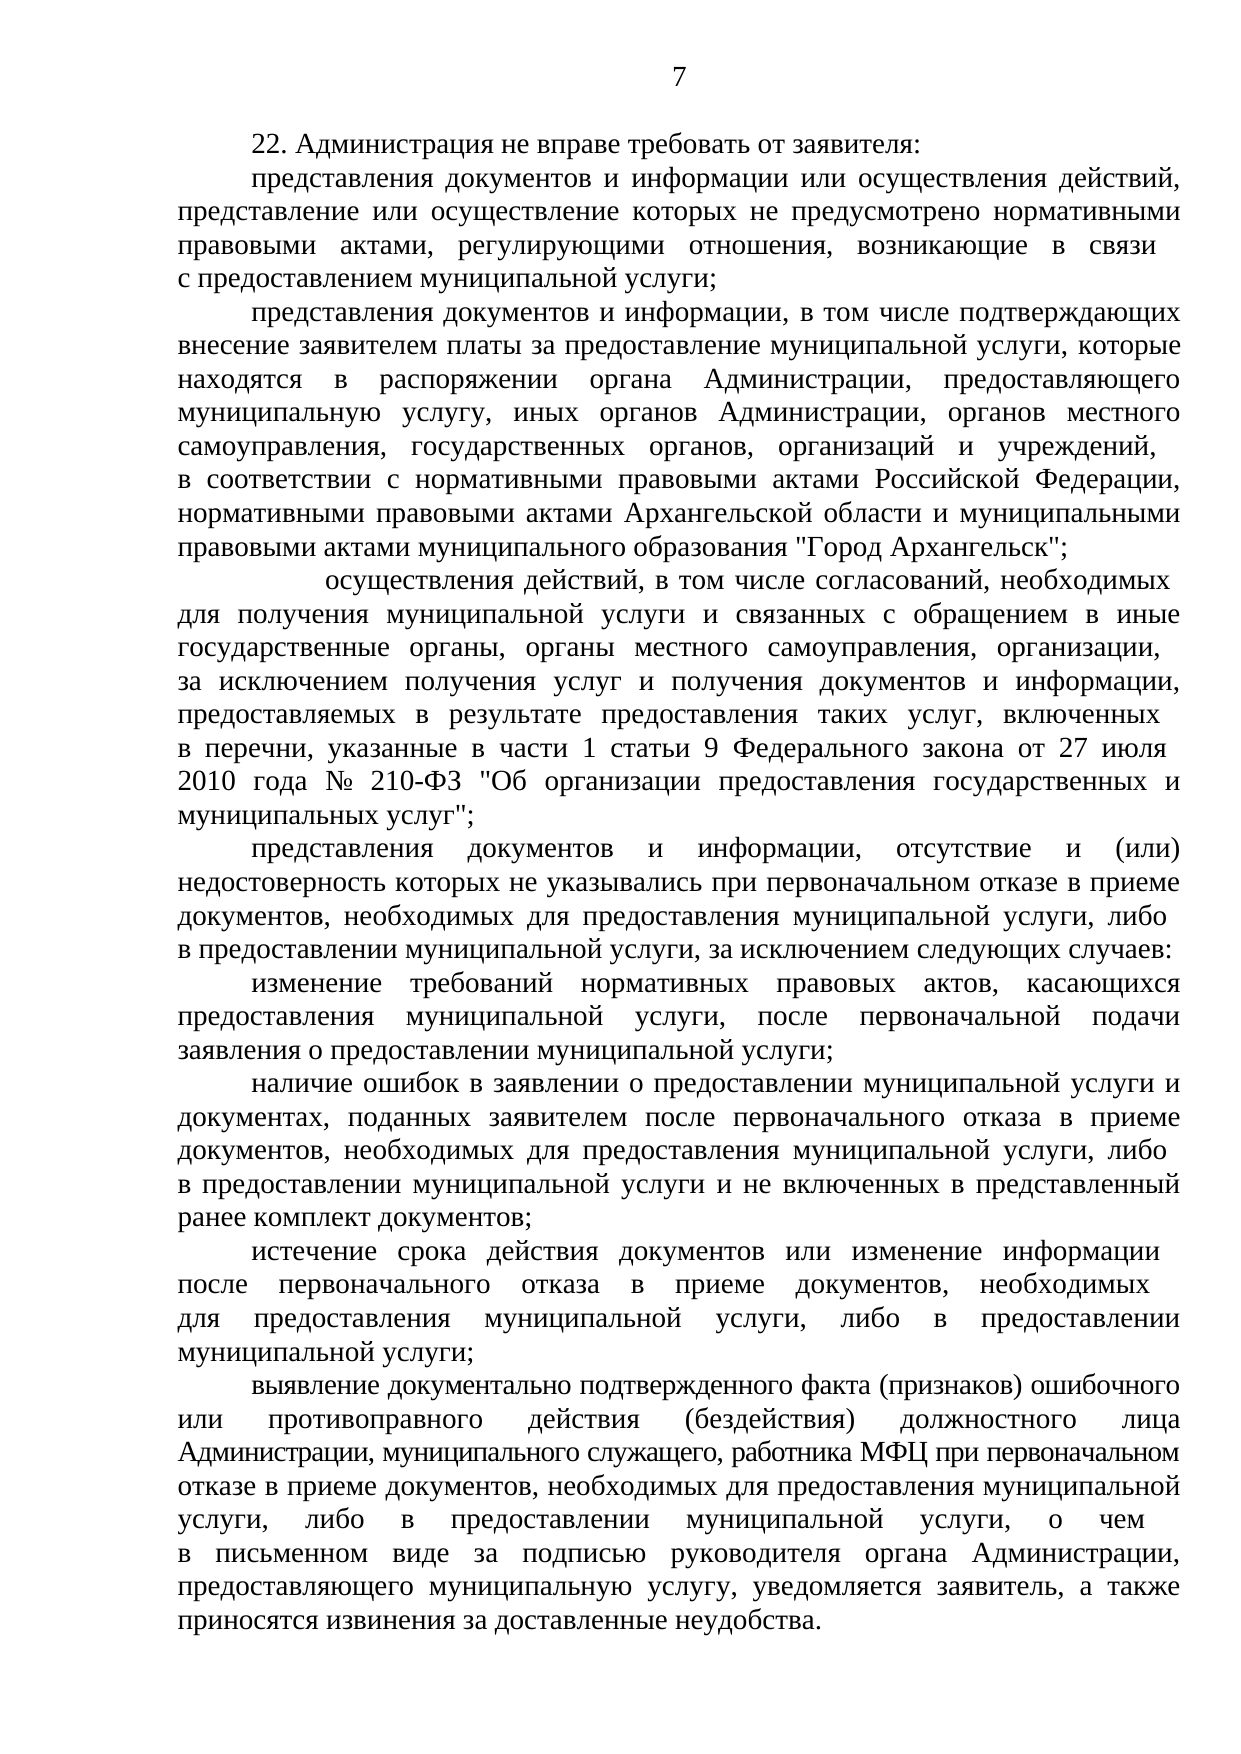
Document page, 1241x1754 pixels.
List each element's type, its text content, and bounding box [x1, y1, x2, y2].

text истечение срока действия документов или изменение информации после первоначального отказа в приеме документов, необходимых для предоставления муниципальной услуги, либо в предоставлении муниципальной услуги; [177, 1233, 1181, 1367]
text представления документов и информации, в том числе подтверждающих внесение заявителем платы за предоставление муниципальной услуги, которые находятся в распоряжении органа Администрации, предоставляющего муниципальную услугу, иных органов Администрации, органов местного самоуправления, государственных органов, организаций и учреждений, в соответствии с нормативными правовыми актами Российской Федерации, нормативными правовыми актами Архангельской области и муниципальными правовыми актами муниципального образования "Город Архангельск"; [177, 294, 1181, 562]
text 22. Администрация не вправе требовать от заявителя: [177, 126, 1181, 160]
text изменение требований нормативных правовых актов, касающихся предоставления муниципальной услуги, после первоначальной подачи заявления о предоставлении муниципальной услуги; [177, 965, 1181, 1065]
text осуществления действий, в том числе согласований, необходимых для получения муниципальной услуги и связанных с обращением в иные государственные органы, органы местного самоуправления, организации, за исключением получения услуг и получения документов и информации, предоставляемых в результате предоставления таких услуг, включенных в перечни, указанные в части 1 статьи 9 Федерального закона от 27 июля 2010 года № 210-ФЗ "Об организации предоставления государственных и муниципальных услуг"; [177, 562, 1181, 831]
text представления документов и информации или осуществления действий, представление или осуществление которых не предусмотрено нормативными правовыми актами, регулирующими отношения, возникающие в связи с предоставлением муниципальной услуги; [177, 160, 1181, 294]
text представления документов и информации, отсутствие и (или) недостоверность которых не указывались при первоначальном отказе в приеме документов, необходимых для предоставления муниципальной услуги, либо в предоставлении муниципальной услуги, за исключением следующих случаев: [177, 831, 1181, 965]
text наличие ошибок в заявлении о предоставлении муниципальной услуги и документах, поданных заявителем после первоначального отказа в приеме документов, необходимых для предоставления муниципальной услуги, либо в предоставлении муниципальной услуги и не включенных в представленный ранее комплект документов; [177, 1065, 1181, 1233]
text выявление документально подтвержденного факта (признаков) ошибочного или противоправного действия (бездействия) должностного лица Администрации, муниципального служащего, работника МФЦ при первоначальном отказе в приеме документов, необходимых для предоставления муниципальной услуги, либо в предоставлении муниципальной услуги, о чем в письменном виде за подписью руководителя органа Администрации, предоставляющего муниципальную услугу, уведомляется заявитель, а также приносятся извинения за доставленные неудобства. [177, 1367, 1181, 1636]
